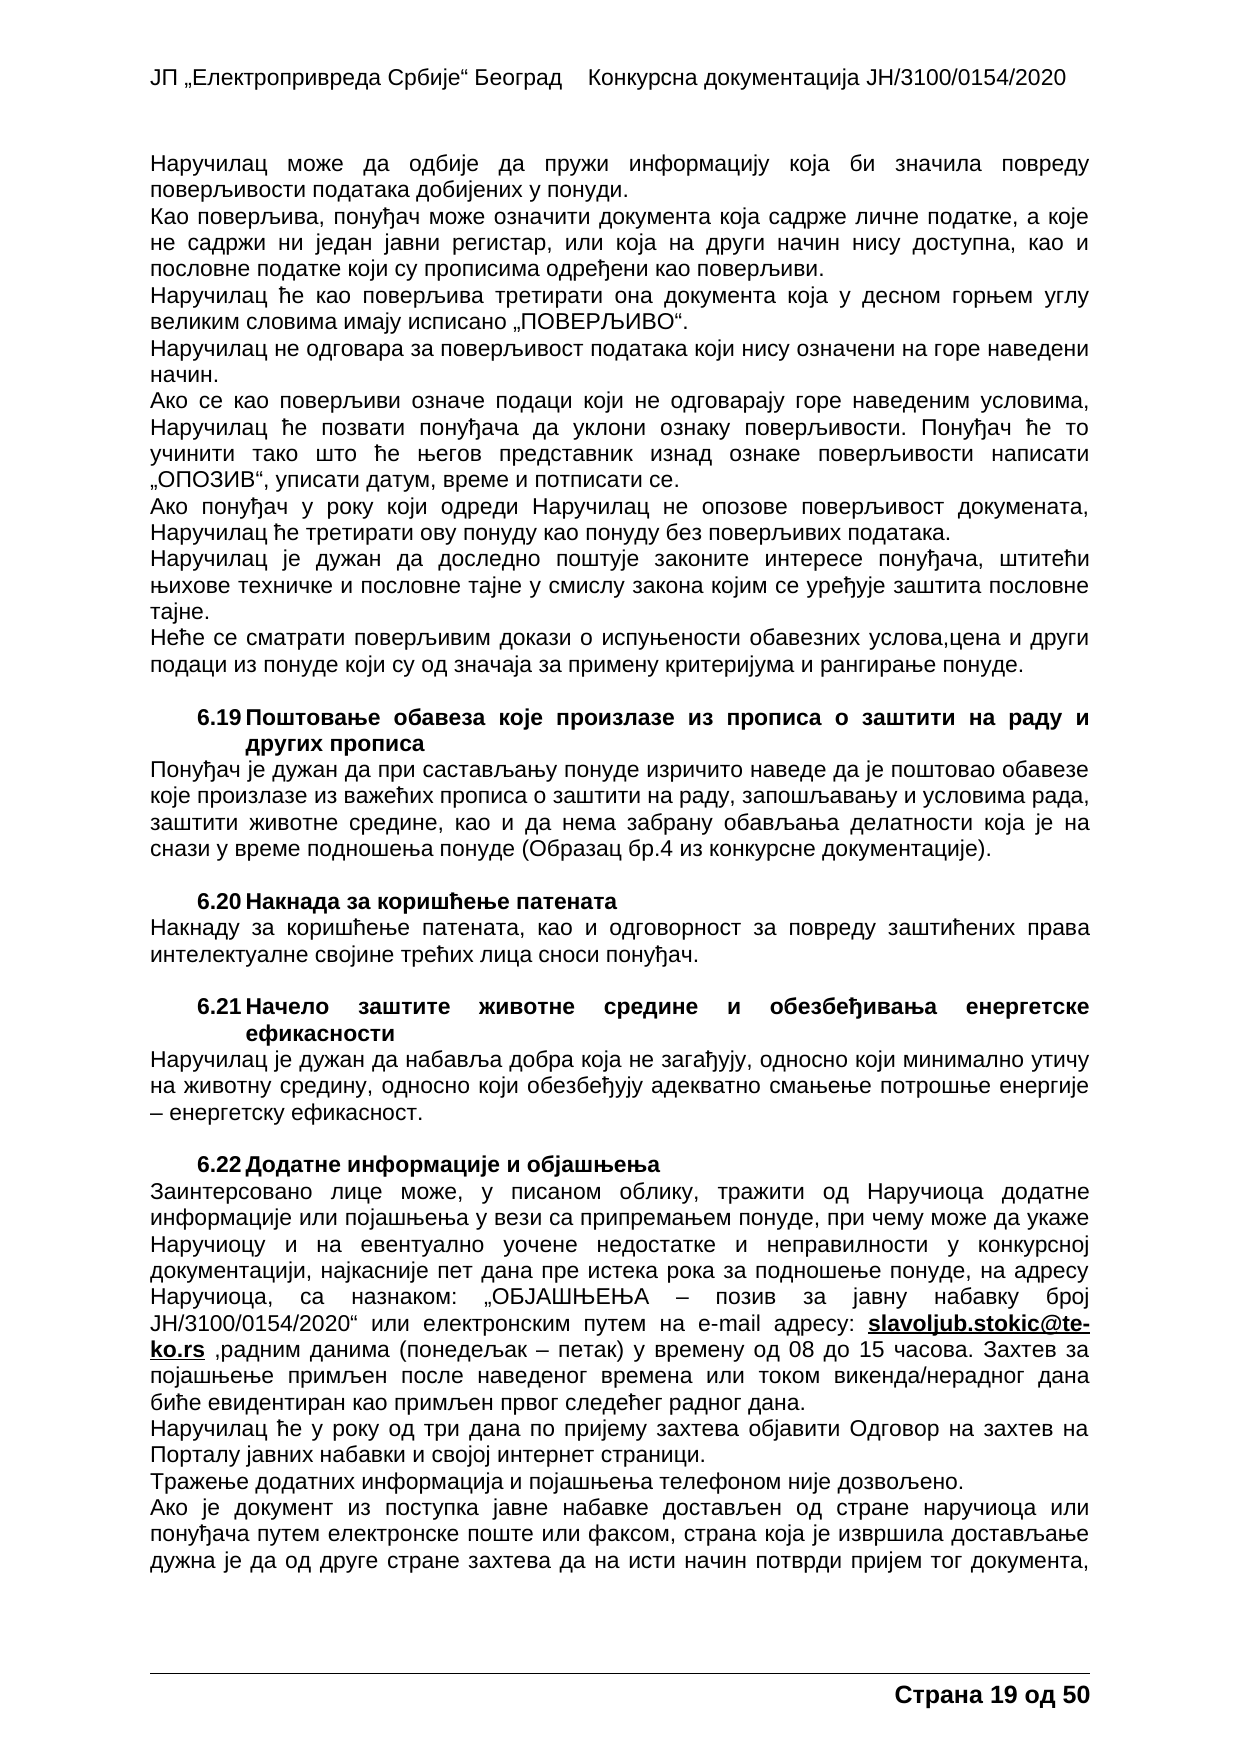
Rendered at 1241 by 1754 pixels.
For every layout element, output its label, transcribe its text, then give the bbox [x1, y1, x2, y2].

list Додатне информације и објашњења [197, 1151, 1090, 1178]
text Накнаду за коришћење патената, као и одговорност за повреду заштићених права интелектуалне својине трећих лица сноси понуђач. [150, 914, 1090, 967]
text Заинтерсовано лице може, у писаном облику, тражити од Наручиоца додатне информације или појашњења у вези са припремањем понуде, при чему може да укаже Наручиоцу и на евентуално уочене недостатке и неправилности у конкурсној документацији, најкасније пет дана пре истека рока за подношење понуде, на адресу Наручиоца, са назнаком: „ОБЈАШЊЕЊА – позив за јавну набавку број ЈН/3100/0154/2020“ или електронским путем на е-mail адресу: slavoljub.stokic@te-ko.rs ,радним данима (понедељак – петак) у времену од 08 до 15 часова. Захтев за појашњење примљен после наведеног времена или током викенда/нерадног дана биће евидентиран као примљен првог следећег радног дана. [150, 1178, 1090, 1415]
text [150, 1494, 1090, 1573]
list Начело заштите животне средине и обезбеђивања енергетске ефикасности [197, 993, 1090, 1046]
list Накнада за коришћење патената [197, 888, 1090, 914]
text Неће се сматрати поверљивим докази о испуњености обавезних услова,цена и други подаци из понуде који су од значаја за примену критеријума и рангирање понуде. [150, 624, 1090, 677]
text Наручилац не одговара за поверљивост података који нису означени на горе наведени начин. [150, 334, 1090, 387]
text Наручилац је дужан да доследно поштује законите интересе понуђача, штитећи њихове техничке и пословне тајне у смислу закона којим се уређује заштита пословне тајне. [150, 545, 1090, 624]
text Ако се као поверљиви означе подаци који не одговарају горе наведеним условима, Наручилац ће позвати понуђача да уклони ознаку поверљивости. Понуђач ће то учинити тако што ће његов представник изнад ознаке поверљивости написати „ОПОЗИВ“, уписати датум, време и потписати се. [150, 387, 1090, 493]
text Наручилац је дужан да набавља добра која не загађују, односно који минимално утичу на животну средину, односно који обезбеђују адекватно смањење потрошње енергије – енергетску ефикасност. [150, 1046, 1090, 1125]
text Наручилац може да одбије да пружи информацију која би значила повреду поверљивости података добијених у понуди. [150, 150, 1090, 203]
list Поштовање обавеза које произлазе из прописа о заштити на раду и других прописа [197, 703, 1090, 756]
text Понуђач је дужан да при састављању понуде изричито наведе да је поштовао обавезе које произлазе из важећих прописа о заштити на раду, запошљавању и условима рада, заштити животне средине, као и да нема забрану обављања делатности која је на снази у време подношења понуде (Образац бр.4 из конкурсне документације). [150, 756, 1090, 862]
text Тражење додатних информација и појашњења телефоном није дозвољено. [150, 1468, 1090, 1494]
text Наручилац ће у року од три дана по пријему захтева објавити Одговор на захтев на Порталу јавних набавки и својој интернет страници. [150, 1415, 1090, 1468]
text Ако понуђач у року који одреди Наручилац не опозове поверљивост докумената, Наручилац ће третирати ову понуду као понуду без поверљивих података. [150, 493, 1090, 545]
text Као поверљива, понуђач може означити документа која садрже личне податке, а које не садржи ни један јавни регистар, или која на други начин нису доступна, као и пословне податке који су прописима одређени као поверљиви. [150, 203, 1090, 282]
text Наручилац ће као поверљива третирати она документа која у десном горњем углу великим словима имају исписано „ПОВЕРЉИВО“. [150, 282, 1090, 334]
